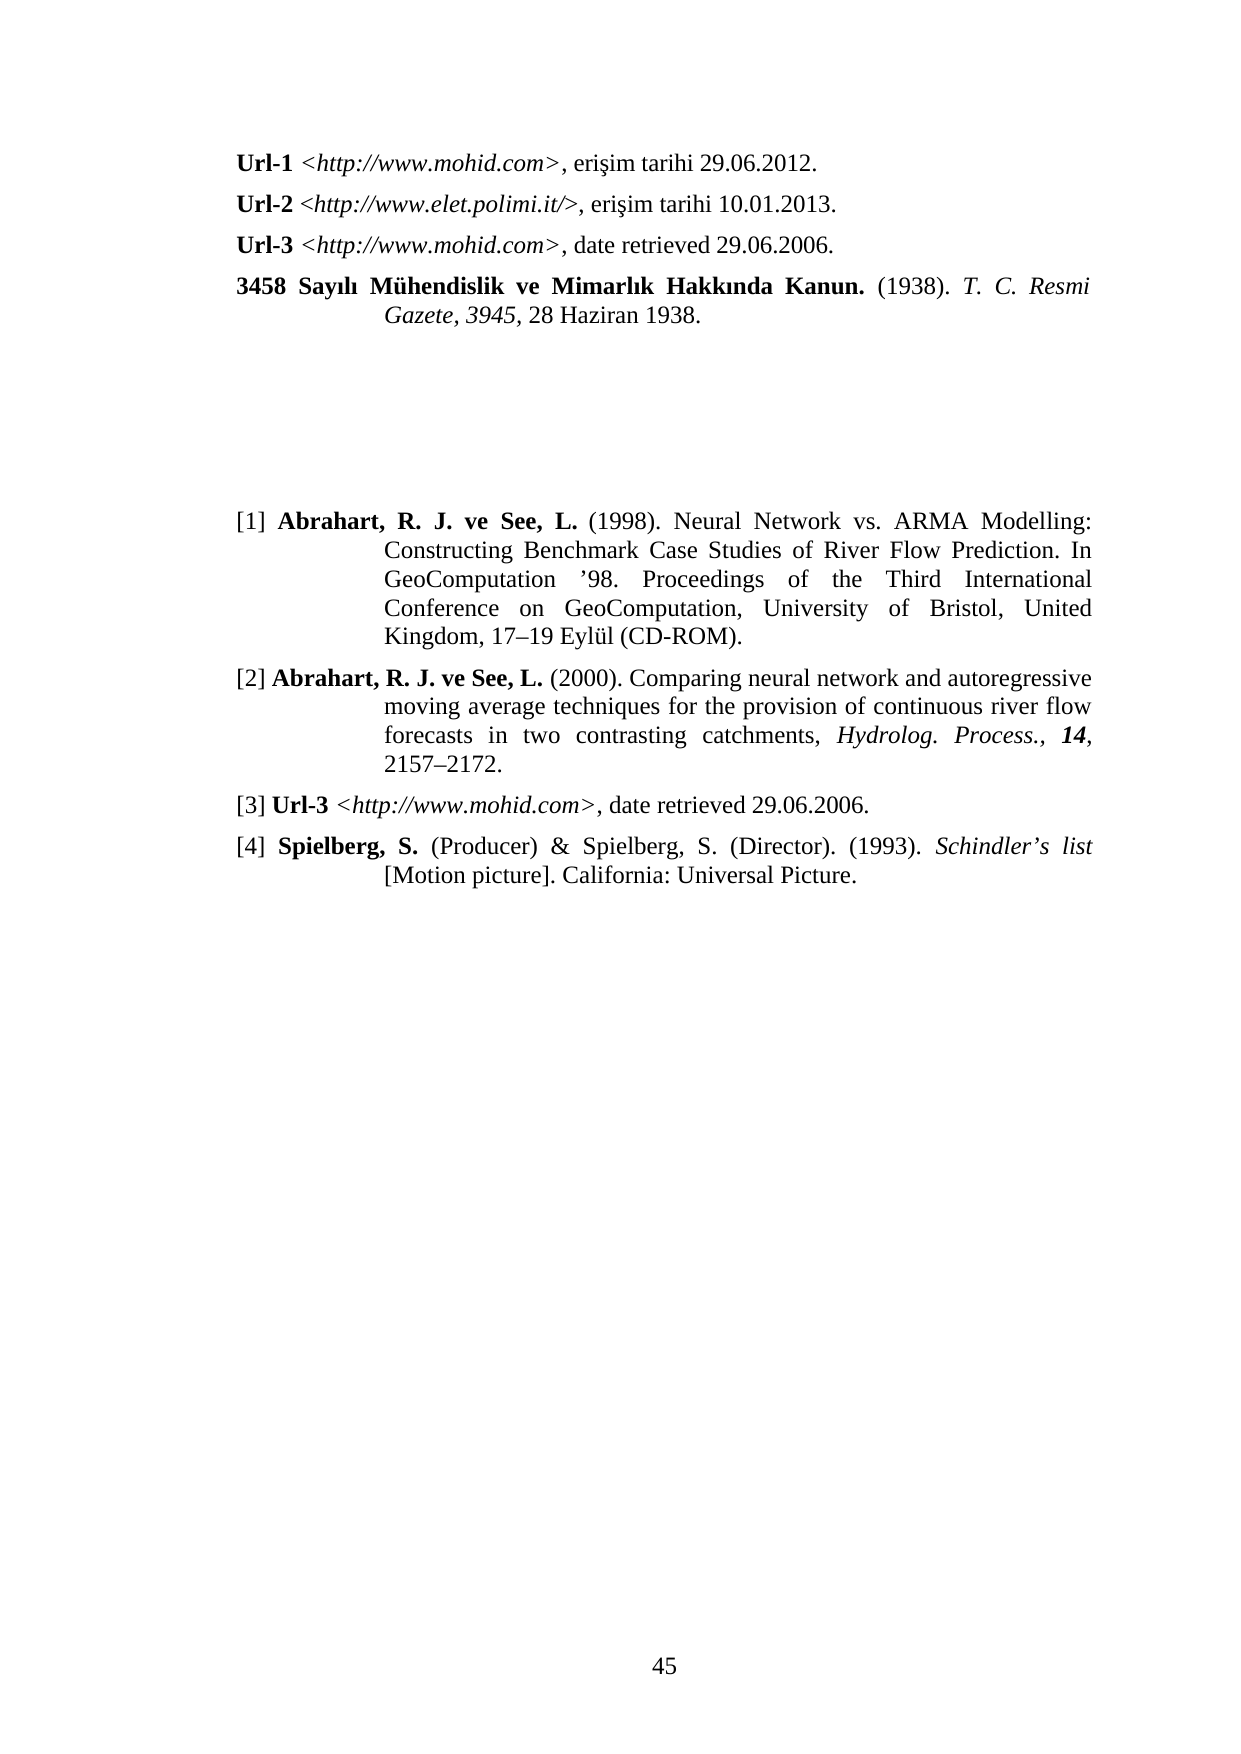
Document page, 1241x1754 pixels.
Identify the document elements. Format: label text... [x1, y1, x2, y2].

text Url-2 <http://www.elet.polimi.it/>, erişim tarihi 10.01.2013. [236, 189, 1092, 218]
text [3] Url-3 <http://www.mohid.com>, date retrieved 29.06.2006. [236, 790, 1092, 819]
text 3458 Sayılı Mühendislik ve Mimarlık Hakkında Kanun. (1938). T. C. Resmi Gazete, 3945, 28 Haziran 1938. [236, 271, 1092, 329]
text [4] Spielberg, S. (Producer) & Spielberg, S. (Director). (1993). Schindler’s list [Motion picture]. California: Universal Picture. [236, 831, 1092, 889]
text Url-3 <http://www.mohid.com>, date retrieved 29.06.2006. [236, 230, 1092, 259]
text Url-1 <http://www.mohid.com>, erişim tarihi 29.06.2012. [236, 148, 1092, 176]
text [2] Abrahart, R. J. ve See, L. (2000). Comparing neural network and autoregressive moving average techniques for the provision of continuous river flow forecasts in two contrasting catchments, Hydrolog. Process., 14, 2157–2172. [236, 663, 1092, 778]
text [1] Abrahart, R. J. ve See, L. (1998). Neural Network vs. ARMA Modelling: Constructing Benchmark Case Studies of River Flow Prediction. In GeoComputation ’98. Proceedings of the Third International Conference on GeoComputation, University of Bristol, United Kingdom, 17–19 Eylül (CD-ROM). [236, 506, 1092, 650]
